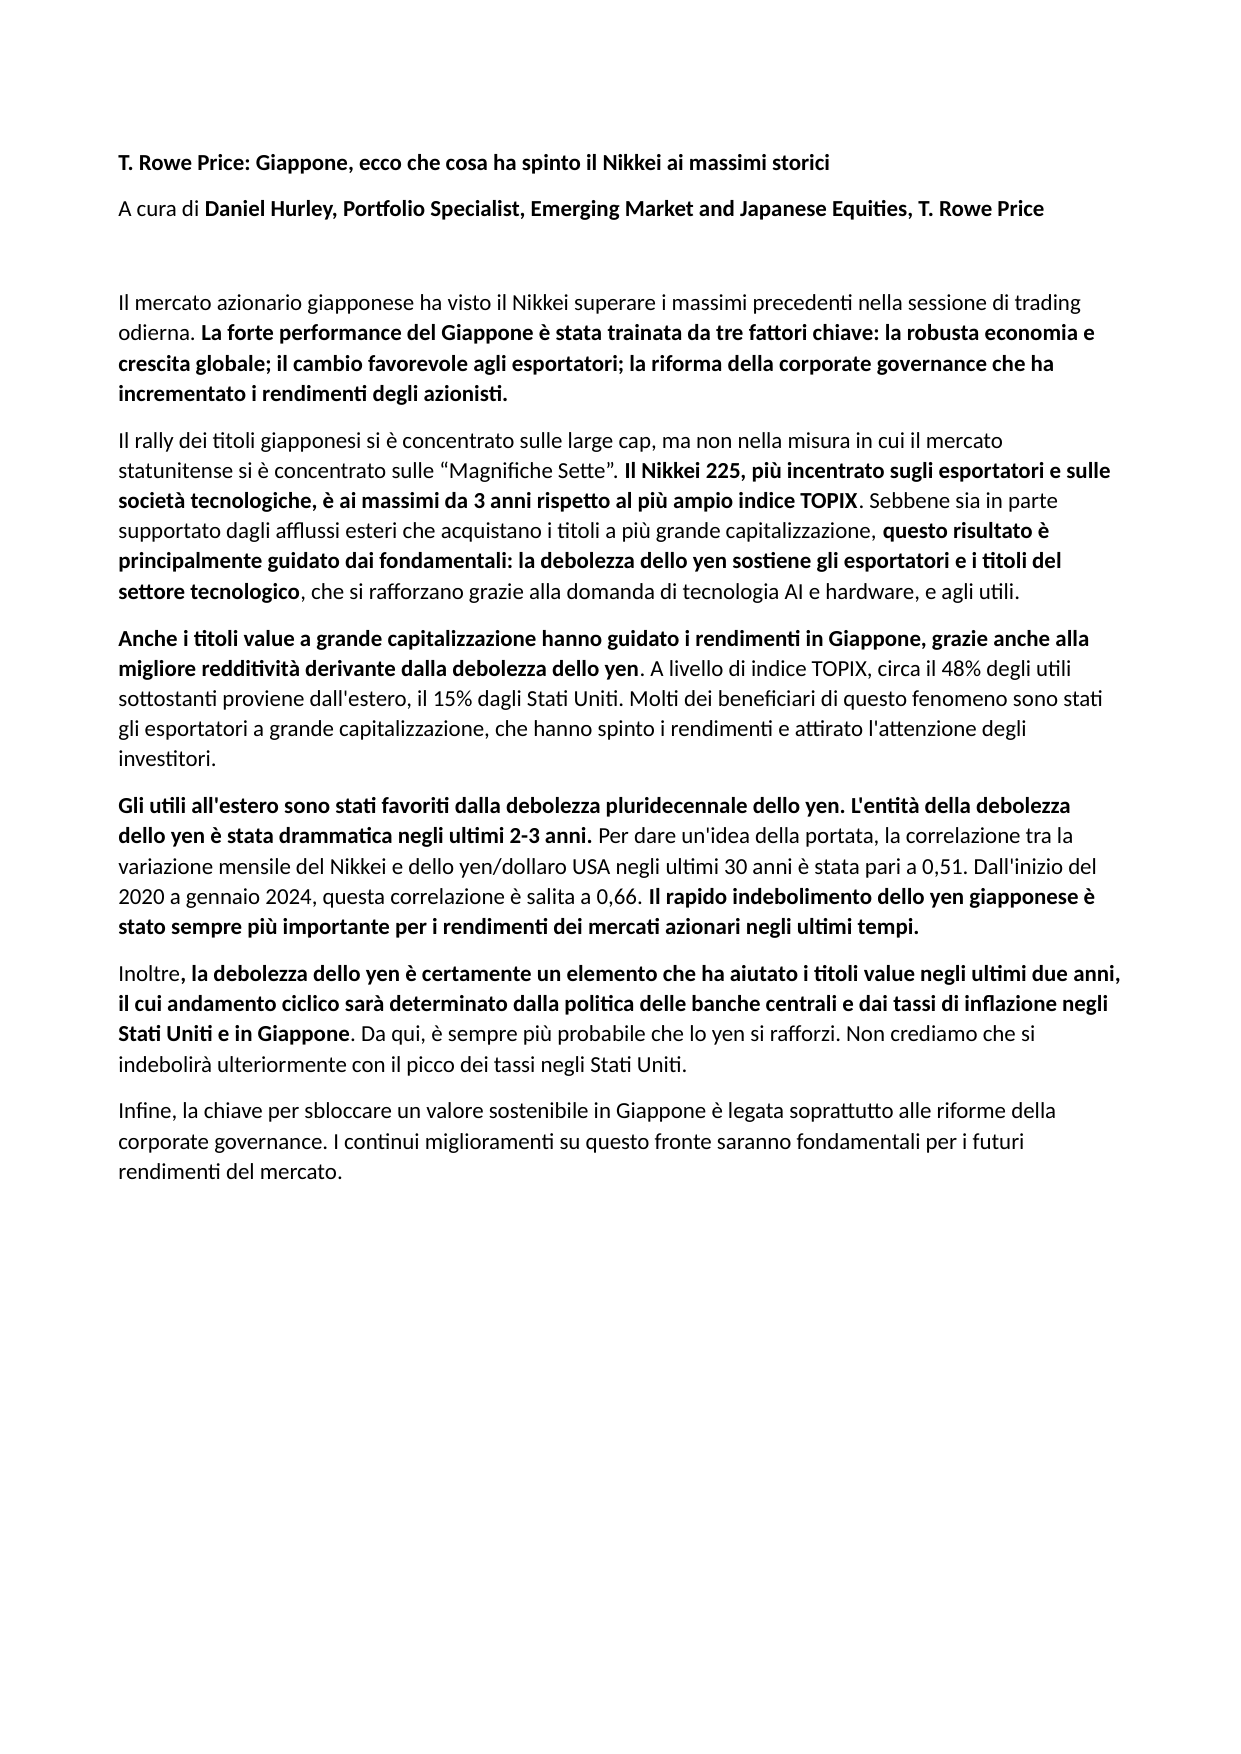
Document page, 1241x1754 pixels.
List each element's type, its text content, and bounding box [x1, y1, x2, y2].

text Infine, la chiave per sbloccare un valore sostenibile in Giappone è legata soprattutto alle riforme della corporate governance. I continui miglioramenti su questo fronte saranno fondamentali per i futuri rendimenti del mercato. [118, 1097, 1122, 1185]
text T. Rowe Price: Giappone, ecco che cosa ha spinto il Nikkei ai massimi storici [118, 148, 1122, 176]
text A cura di Daniel Hurley, Portfolio Specialist, Emerging Market and Japanese Equities, T. Rowe Price [118, 194, 1122, 222]
text Anche i titoli value a grande capitalizzazione hanno guidato i rendimenti in Giappone, grazie anche alla migliore redditività derivante dalla debolezza dello yen. A livello di indice TOPIX, circa il 48% degli utili sottostanti proviene dall'estero, il 15% dagli Stati Uniti. Molti dei beneficiari di questo fenomeno sono stati gli esportatori a grande capitalizzazione, che hanno spinto i rendimenti e attirato l'attenzione degli investitori. [118, 624, 1122, 772]
text Il mercato azionario giapponese ha visto il Nikkei superare i massimi precedenti nella sessione di trading odierna. La forte performance del Giappone è stata trainata da tre fattori chiave: la robusta economia e crescita globale; il cambio favorevole agli esportatori; la riforma della corporate governance che ha incrementato i rendimenti degli azionisti. [118, 288, 1122, 407]
text Gli utili all'estero sono stati favoriti dalla debolezza pluridecennale dello yen. L'entità della debolezza dello yen è stata drammatica negli ultimi 2-3 anni. Per dare un'idea della portata, la correlazione tra la variazione mensile del Nikkei e dello yen/dollaro USA negli ultimi 30 anni è stata pari a 0,51. Dall'inizio del 2020 a gennaio 2024, questa correlazione è salita a 0,66. Il rapido indebolimento dello yen giapponese è stato sempre più importante per i rendimenti dei mercati azionari negli ultimi tempi. [118, 791, 1122, 940]
text Inoltre, la debolezza dello yen è certamente un elemento che ha aiutato i titoli value negli ultimi due anni, il cui andamento ciclico sarà determinato dalla politica delle banche centrali e dai tassi di inflazione negli Stati Uniti e in Giappone. Da qui, è sempre più probabile che lo yen si rafforzi. Non crediamo che si indebolirà ulteriormente con il picco dei tassi negli Stati Uniti. [118, 959, 1122, 1078]
text Il rally dei titoli giapponesi si è concentrato sulle large cap, ma non nella misura in cui il mercato statunitense si è concentrato sulle “Magnifiche Sette”. Il Nikkei 225, più incentrato sugli esportatori e sulle società tecnologiche, è ai massimi da 3 anni rispetto al più ampio indice TOPIX. Sebbene sia in parte supportato dagli afflussi esteri che acquistano i titoli a più grande capitalizzazione, questo risultato è principalmente guidato dai fondamentali: la debolezza dello yen sostiene gli esportatori e i titoli del settore tecnologico, che si rafforzano grazie alla domanda di tecnologia AI e hardware, e agli utili. [118, 426, 1122, 605]
